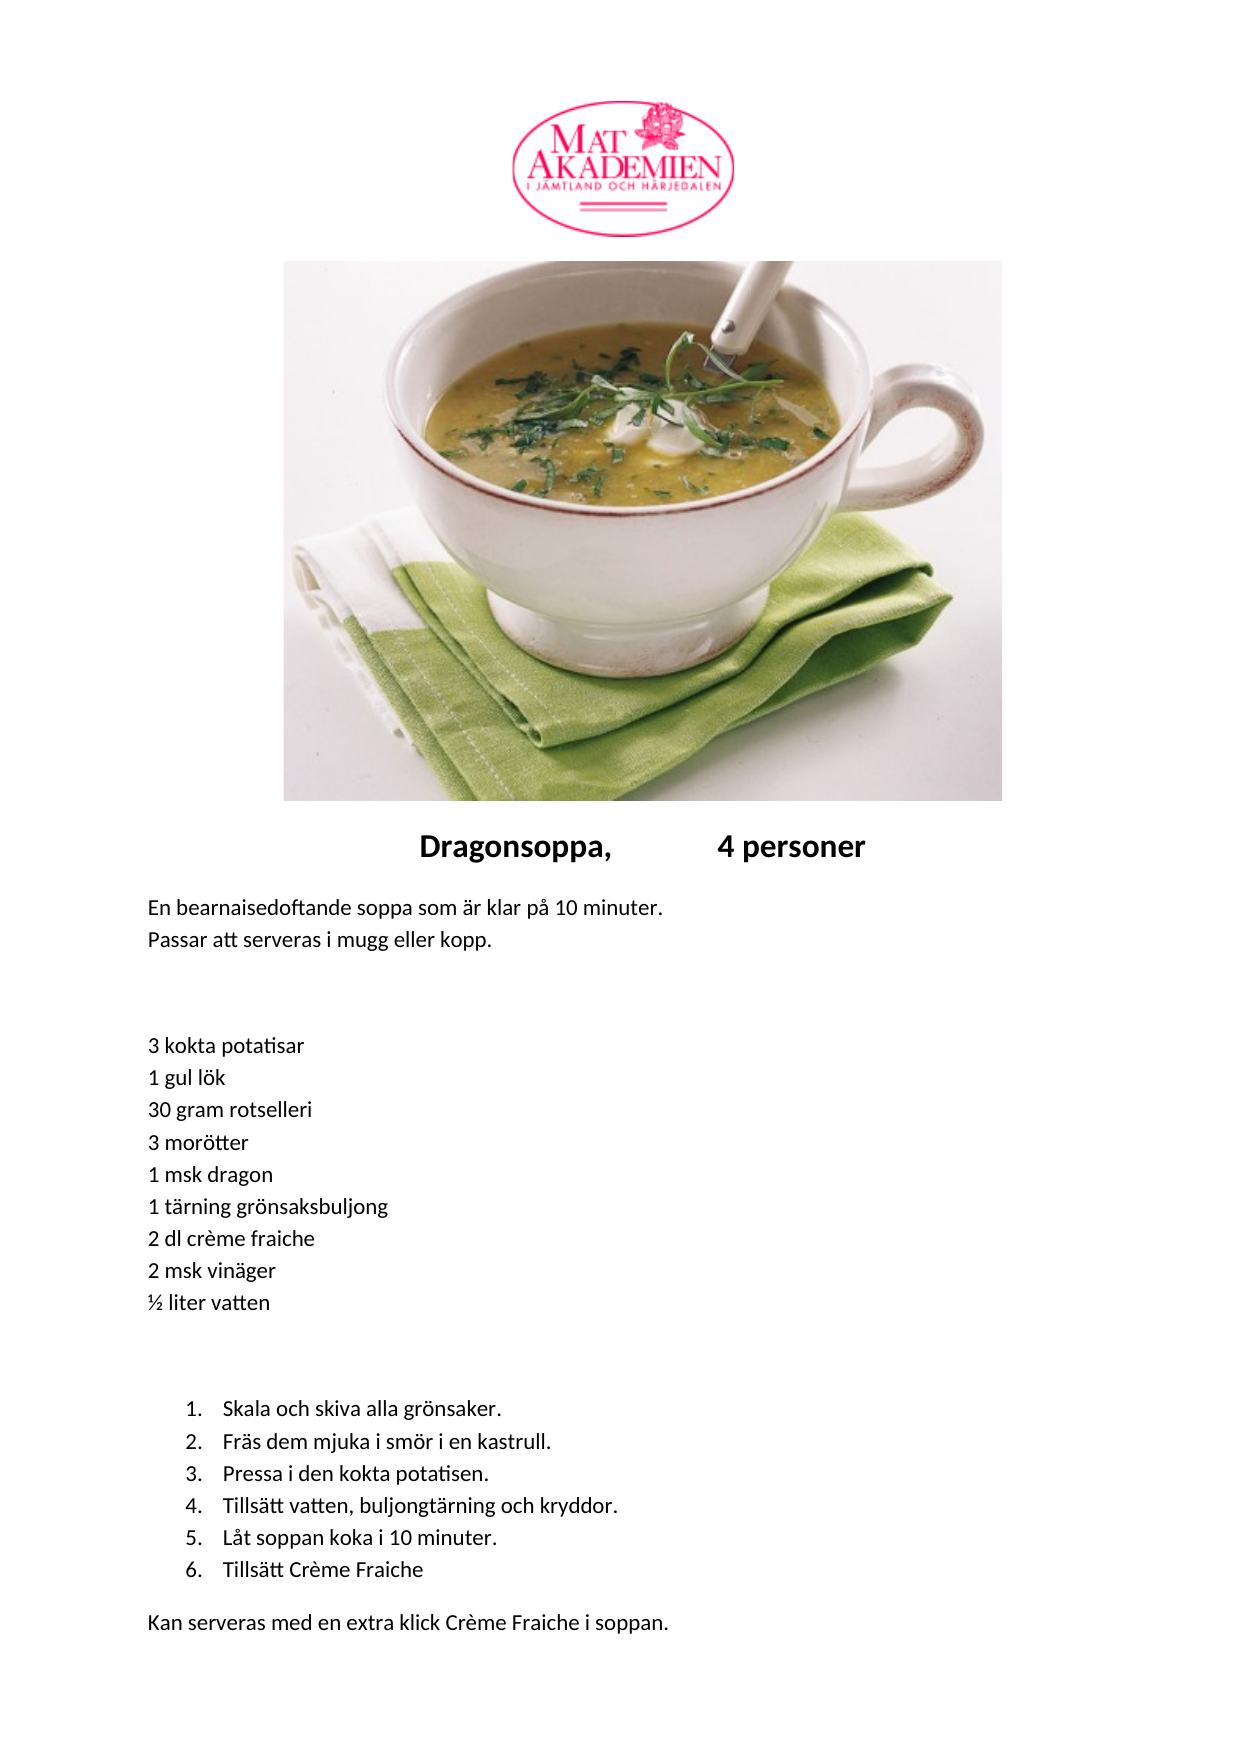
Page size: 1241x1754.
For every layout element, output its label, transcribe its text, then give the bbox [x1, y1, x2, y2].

list Skala och skiva alla grönsaker. [185, 1394, 1093, 1423]
text 3 kokta potatisar 1 gul lök 30 gram rotselleri 3 morötter 1 msk dragon 1 tärning grönsaksbuljong 2 dl crème fraiche 2 msk vinäger ½ liter vatten [148, 1031, 1093, 1317]
picture [283, 261, 1003, 801]
list Fräs dem mjuka i smör i en kastrull. [185, 1427, 1093, 1455]
text En bearnaisedoftande soppa som är klar på 10 minuter. Passar att serveras i mugg eller kopp. [148, 893, 1093, 953]
list Låt soppan koka i 10 minuter. [185, 1523, 1093, 1551]
list Pressa i den kokta potatisen. [185, 1459, 1093, 1487]
text Dragonsoppa, 4 personer [283, 825, 1093, 866]
text Kan serveras med en extra klick Crème Fraiche i soppan. [148, 1608, 1093, 1669]
picture [512, 101, 735, 237]
list Tillsätt vatten, buljongtärning och kryddor. [185, 1491, 1093, 1519]
list Tillsätt Crème Fraiche [185, 1556, 1093, 1583]
